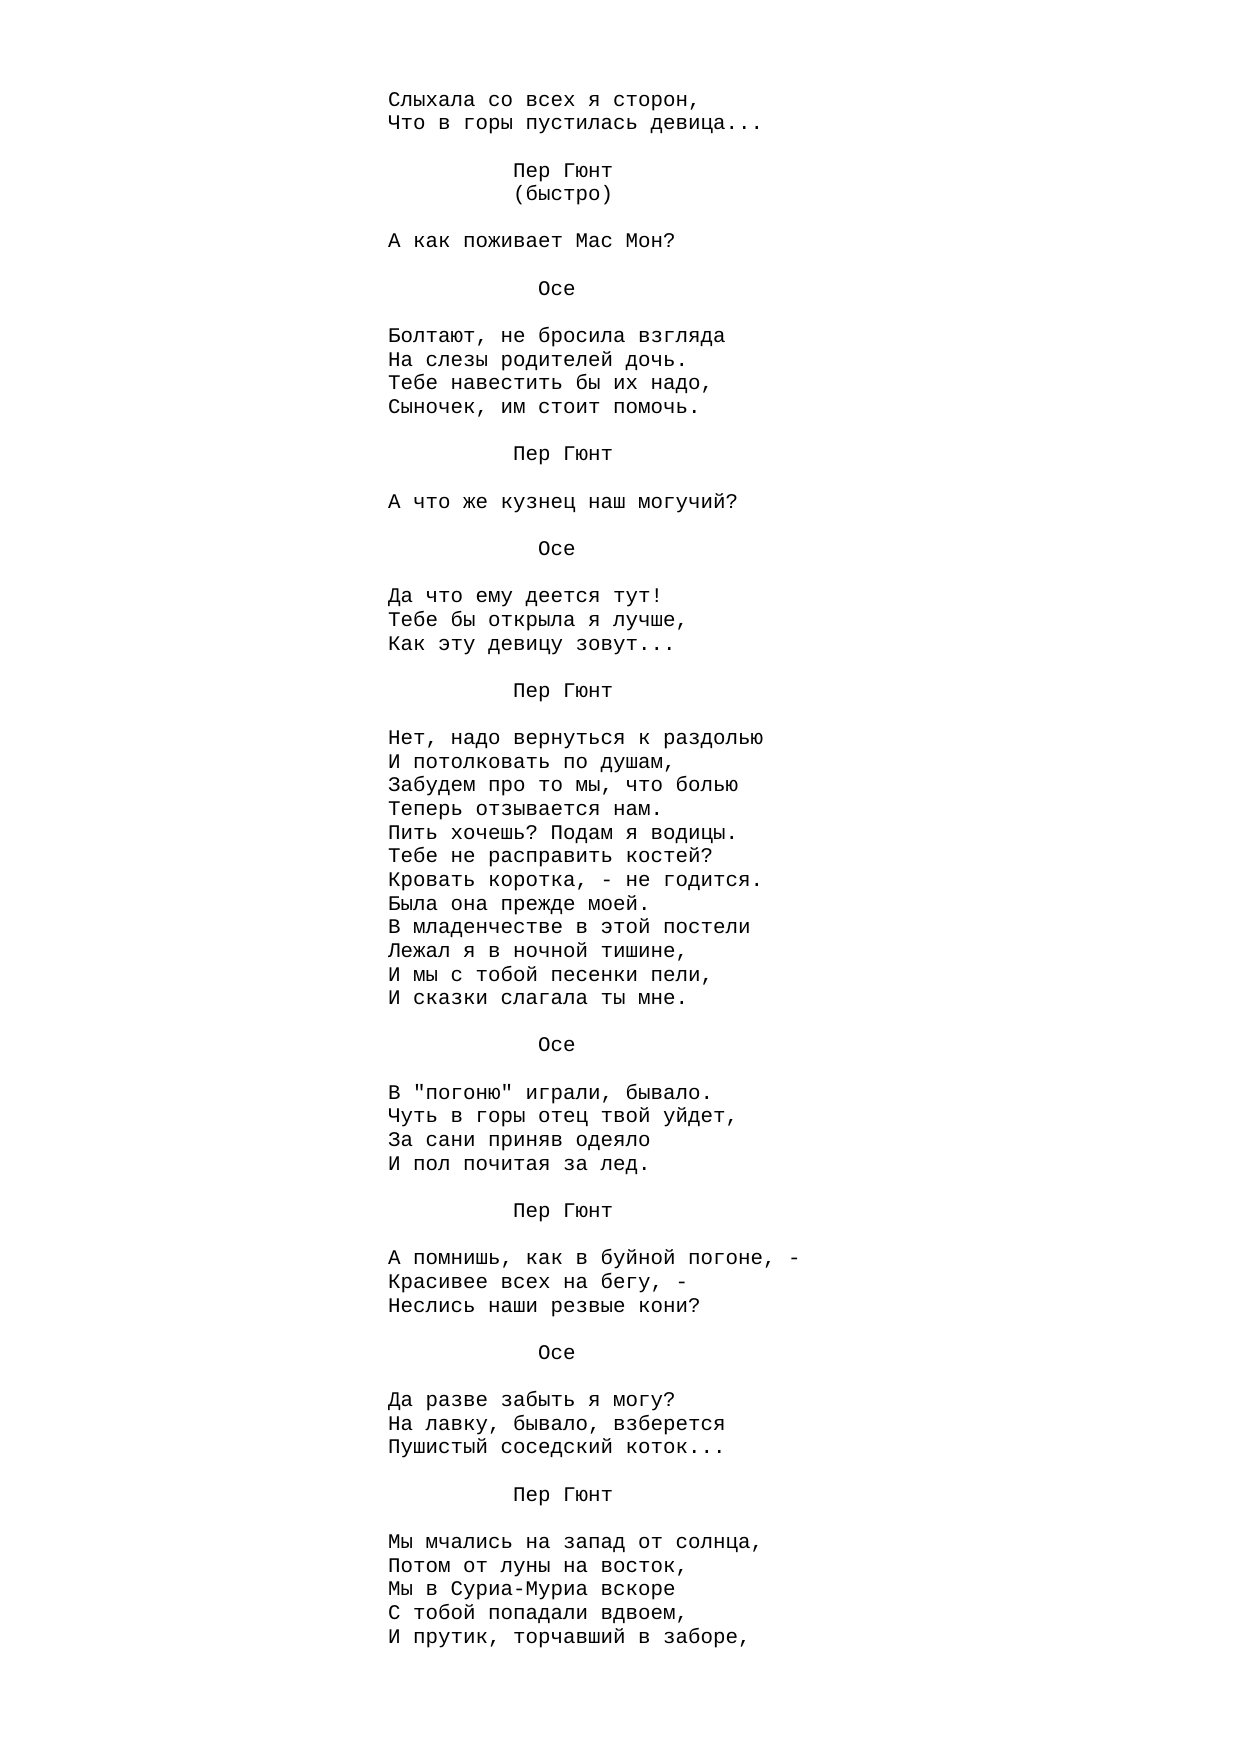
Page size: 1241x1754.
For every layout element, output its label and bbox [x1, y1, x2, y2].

text [100, 89, 1146, 1649]
